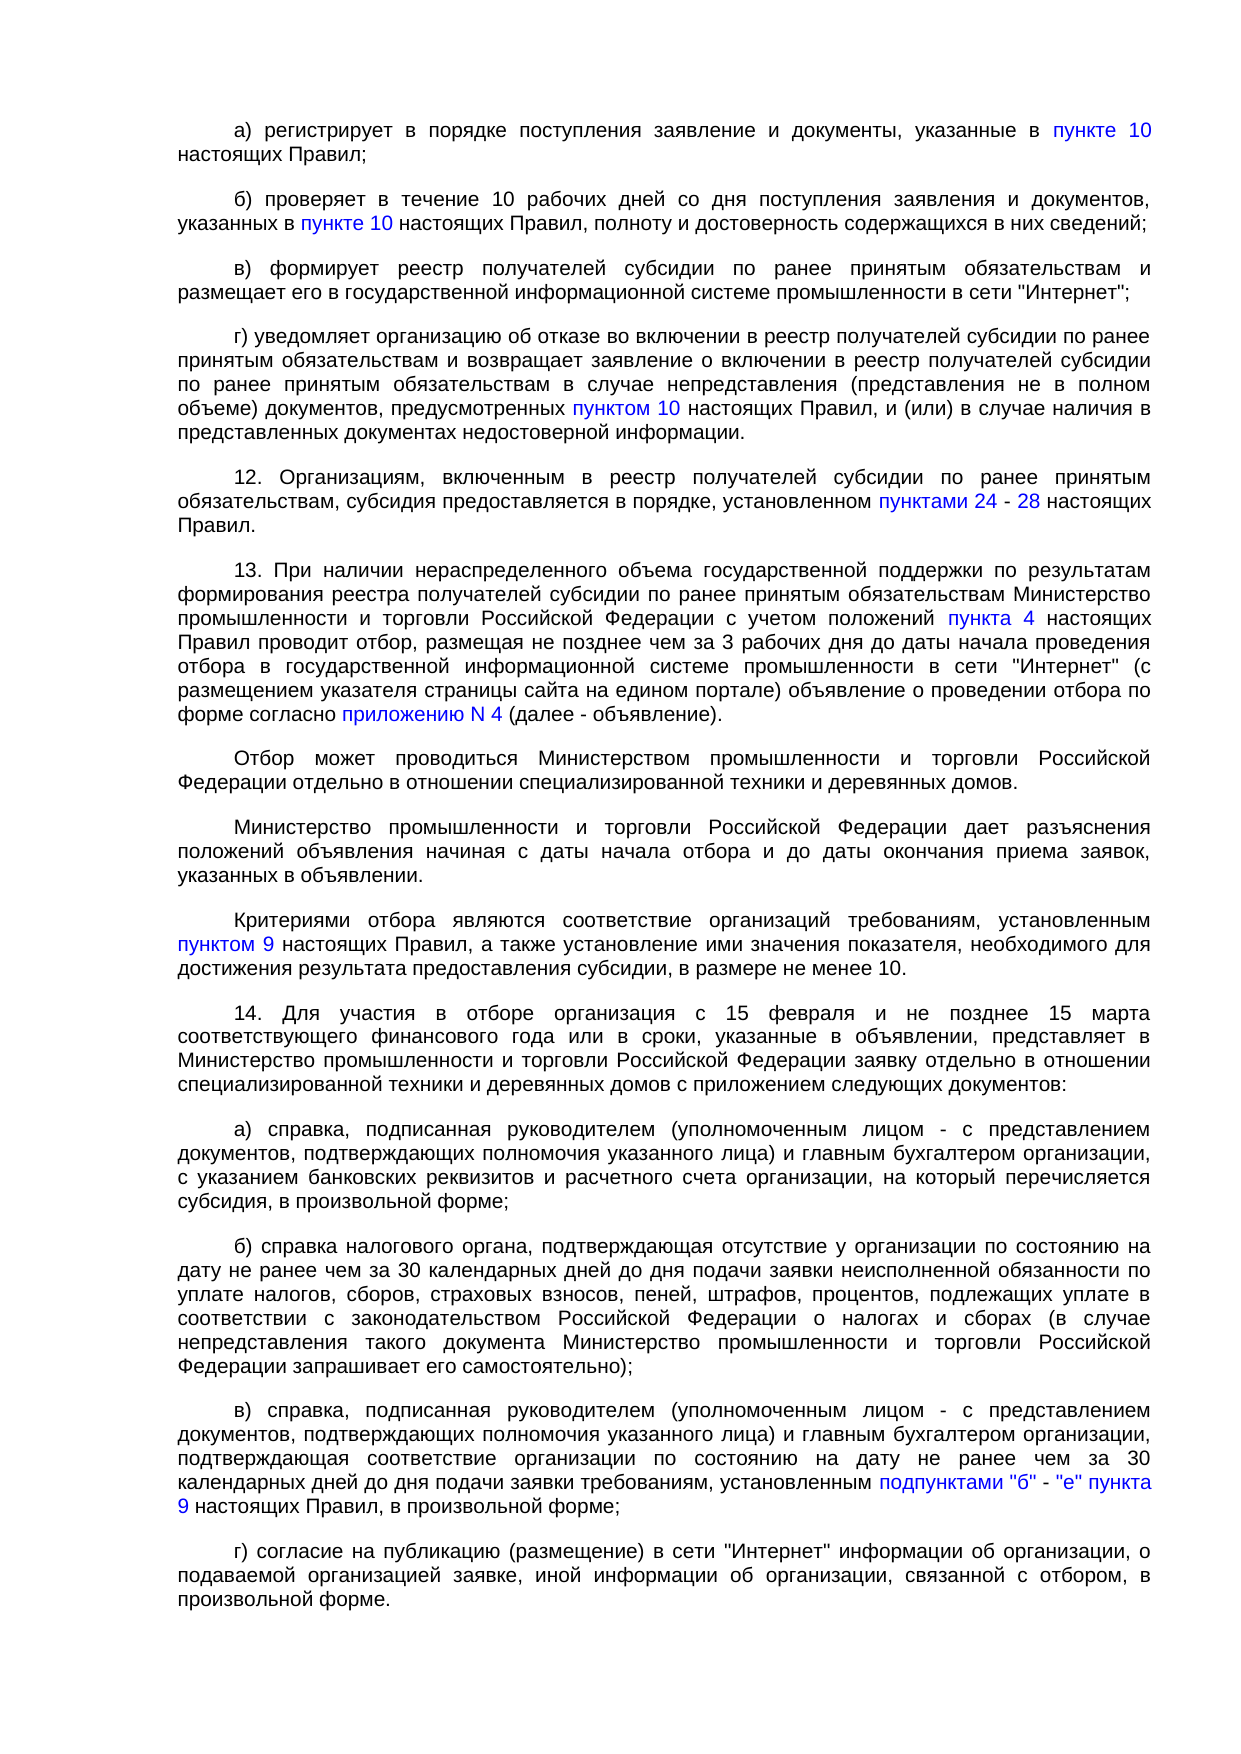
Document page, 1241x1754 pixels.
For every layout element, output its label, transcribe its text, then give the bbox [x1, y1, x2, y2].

text а) справка, подписанная руководителем (уполномоченным лицом - с представлением документов, подтверждающих полномочия указанного лица) и главным бухгалтером организации, с указанием банковских реквизитов и расчетного счета организации, на который перечисляется субсидия, в произвольной форме; [177, 1117, 1152, 1213]
text 14. Для участия в отборе организация с 15 февраля и не позднее 15 марта соответствующего финансового года или в сроки, указанные в объявлении, представляет в Министерство промышленности и торговли Российской Федерации заявку отдельно в отношении специализированной техники и деревянных домов с приложением следующих документов: [177, 1000, 1152, 1096]
text Отбор может проводиться Министерством промышленности и торговли Российской Федерации отдельно в отношении специализированной техники и деревянных домов. [177, 746, 1152, 794]
text Министерство промышленности и торговли Российской Федерации дает разъяснения положений объявления начиная с даты начала отбора и до даты окончания приема заявок, указанных в объявлении. [177, 815, 1152, 887]
text б) справка налогового органа, подтверждающая отсутствие у организации по состоянию на дату не ранее чем за 30 календарных дней до дня подачи заявки неисполненной обязанности по уплате налогов, сборов, страховых взносов, пеней, штрафов, процентов, подлежащих уплате в соответствии с законодательством Российской Федерации о налогах и сборах (в случае непредставления такого документа Министерство промышленности и торговли Российской Федерации запрашивает его самостоятельно); [177, 1234, 1152, 1377]
text 12. Организациям, включенным в реестр получателей субсидии по ранее принятым обязательствам, субсидия предоставляется в порядке, установленном пунктами 24 - 28 настоящих Правил. [177, 465, 1152, 537]
text а) регистрирует в порядке поступления заявление и документы, указанные в пункте 10 настоящих Правил; [177, 118, 1152, 166]
text в) формирует реестр получателей субсидии по ранее принятым обязательствам и размещает его в государственной информационной системе промышленности в сети "Интернет"; [177, 256, 1152, 303]
text в) справка, подписанная руководителем (уполномоченным лицом - с представлением документов, подтверждающих полномочия указанного лица) и главным бухгалтером организации, подтверждающая соответствие организации по состоянию на дату не ранее чем за 30 календарных дней до дня подачи заявки требованиям, установленным подпунктами "б" - "е" пункта 9 настоящих Правил, в произвольной форме; [177, 1398, 1152, 1518]
text б) проверяет в течение 10 рабочих дней со дня поступления заявления и документов, указанных в пункте 10 настоящих Правил, полноту и достоверность содержащихся в них сведений; [177, 187, 1152, 235]
text г) согласие на публикацию (размещение) в сети "Интернет" информации об организации, о подаваемой организацией заявке, иной информации об организации, связанной с отбором, в произвольной форме. [177, 1539, 1152, 1611]
text Критериями отбора являются соответствие организаций требованиям, установленным пунктом 9 настоящих Правил, а также установление ими значения показателя, необходимого для достижения результата предоставления субсидии, в размере не менее 10. [177, 908, 1152, 979]
text г) уведомляет организацию об отказе во включении в реестр получателей субсидии по ранее принятым обязательствам и возвращает заявление о включении в реестр получателей субсидии по ранее принятым обязательствам в случае непредставления (представления не в полном объеме) документов, предусмотренных пунктом 10 настоящих Правил, и (или) в случае наличия в представленных документах недостоверной информации. [177, 324, 1152, 444]
text 13. При наличии нераспределенного объема государственной поддержки по результатам формирования реестра получателей субсидии по ранее принятым обязательствам Министерство промышленности и торговли Российской Федерации с учетом положений пункта 4 настоящих Правил проводит отбор, размещая не позднее чем за 3 рабочих дня до даты начала проведения отбора в государственной информационной системе промышленности в сети "Интернет" (с размещением указателя страницы сайта на едином портале) объявление о проведении отбора по форме согласно приложению N 4 (далее - объявление). [177, 558, 1152, 725]
